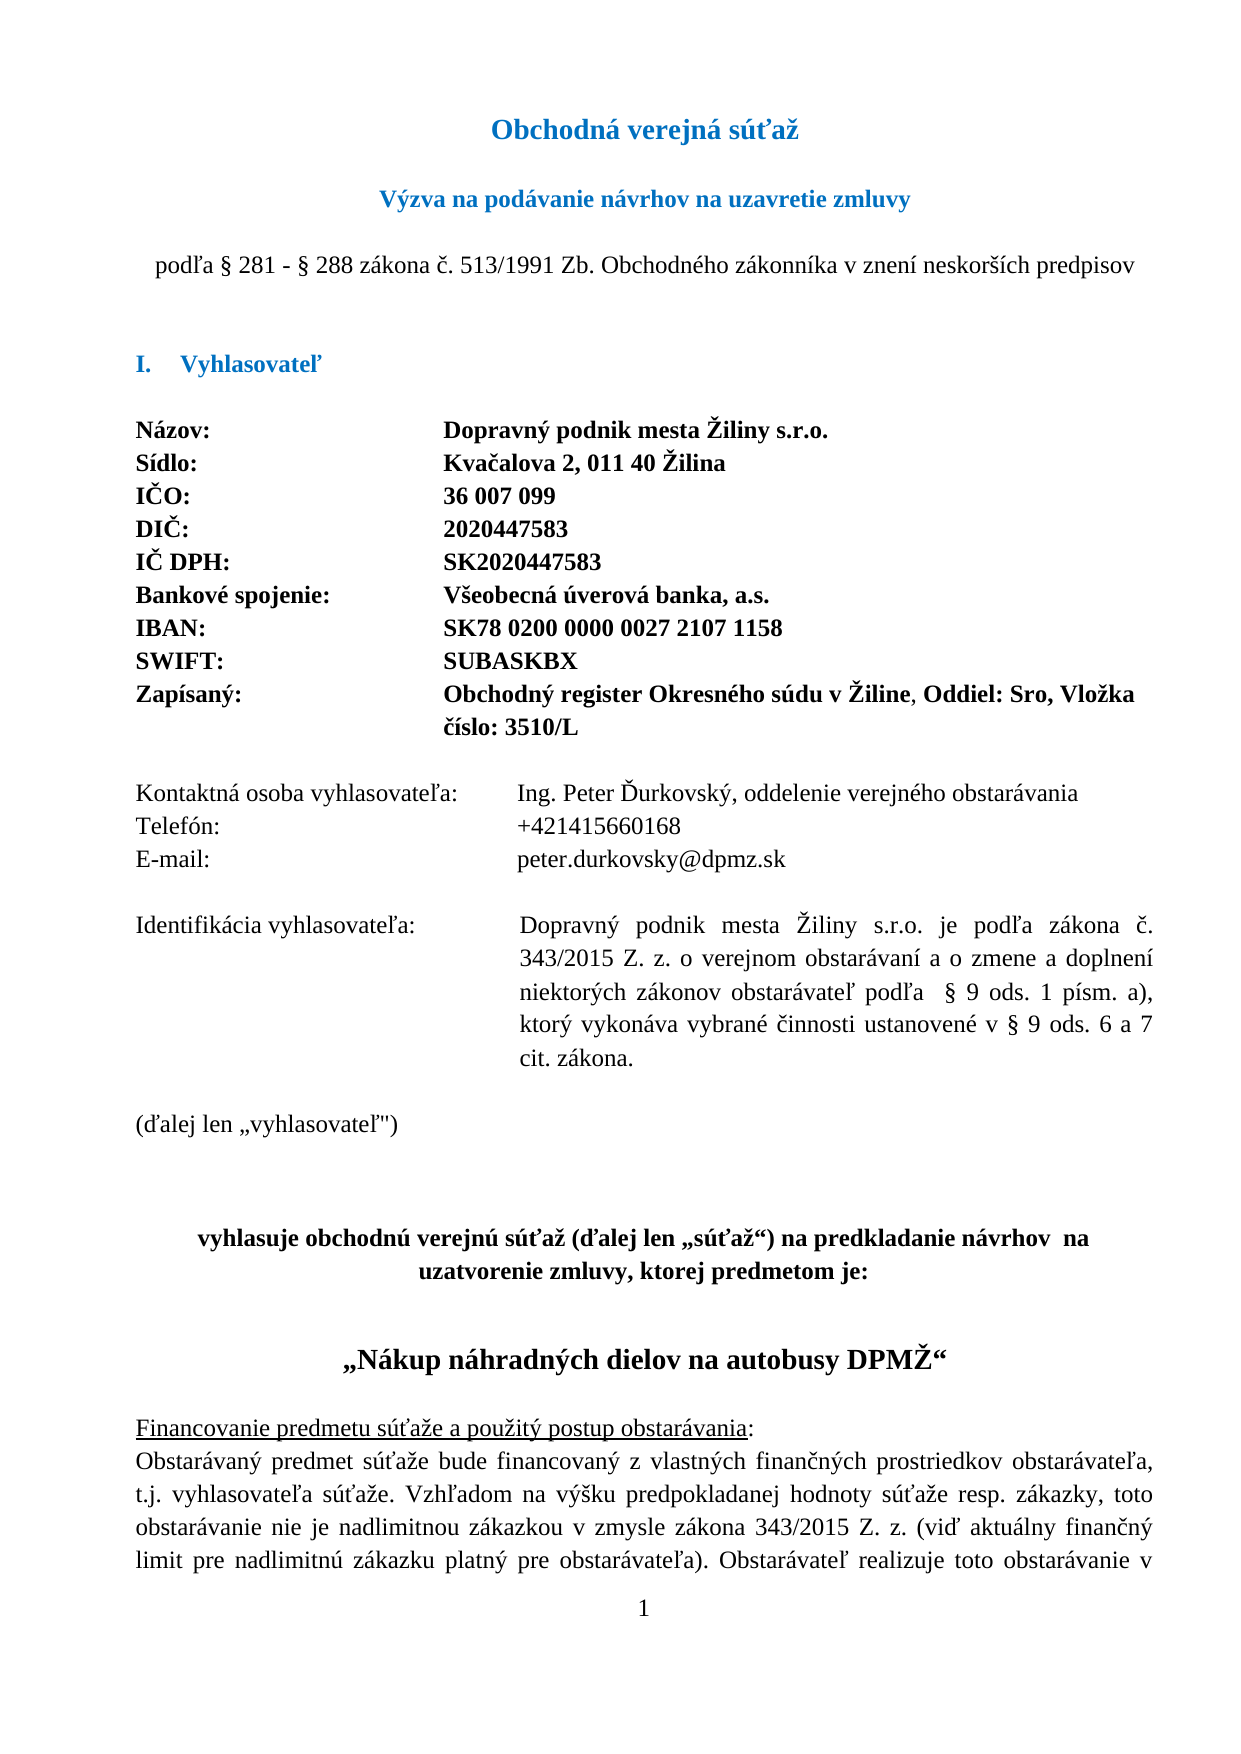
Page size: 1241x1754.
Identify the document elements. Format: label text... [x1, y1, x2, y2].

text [135, 1446, 1154, 1574]
text Identifikácia vyhlasovateľa: Dopravný podnik mesta Žiliny s.r.o. je podľa zákona č. 343/2015 Z. z. o verejnom obstarávaní a o zmene a doplnení niektorých zákonov obstarávateľ podľa § 9 ods. 1 písm. a), ktorý vykonáva vybrané činnosti ustanovené v § 9 ods. 6 a 7 cit. zákona. [135, 911, 1154, 1071]
text IČO: 36 007 099 [135, 481, 1154, 510]
text IBAN: SK78 0200 0000 0027 2107 1158 [135, 613, 1154, 642]
text E-mail: peter.durkovsky@dpmz.sk [135, 844, 1154, 873]
text Obchodná verejná súťaž [135, 112, 1154, 146]
text Názov: Dopravný podnik mesta Žiliny s.r.o. [135, 415, 1154, 444]
text Zapísaný: Obchodný register Okresného súdu v Žiline, Oddiel: Sro, Vložka [135, 679, 1154, 708]
text podľa § 281 - § 288 zákona č. 513/1991 Zb. Obchodného zákonníka v znení neskorších predpisov [135, 250, 1154, 279]
text Kontaktná osoba vyhlasovateľa: Ing. Peter Ďurkovský, oddelenie verejného obstarávania [135, 778, 1154, 807]
text číslo: 3510/L [135, 712, 1154, 741]
text Financovanie predmetu súťaže a použitý postup obstarávania: [135, 1413, 1154, 1442]
text Telefón: +421415660168 [135, 811, 1154, 840]
text SWIFT: SUBASKBX [135, 646, 1154, 675]
subtitle „Nákup náhradných dielov na autobusy DPMŽ“ [135, 1342, 1154, 1375]
text DIČ: 2020447583 [135, 514, 1154, 543]
subtitle Vyhlasovateľ [135, 349, 1154, 378]
text vyhlasuje obchodnú verejnú súťaž (ďalej len „súťaž“) na predkladanie návrhov na uzatvorenie zmluvy, ktorej predmetom je: [135, 1223, 1152, 1284]
text Sídlo: Kvačalova 2, 011 40 Žilina [135, 448, 1154, 477]
text IČ DPH: SK2020447583 [135, 547, 1154, 576]
text (ďalej len „vyhlasovateľ") [135, 1109, 1154, 1137]
text Bankové spojenie: Všeobecná úverová banka, a.s. [135, 580, 1154, 609]
text Výzva na podávanie návrhov na uzavretie zmluvy [135, 184, 1154, 213]
